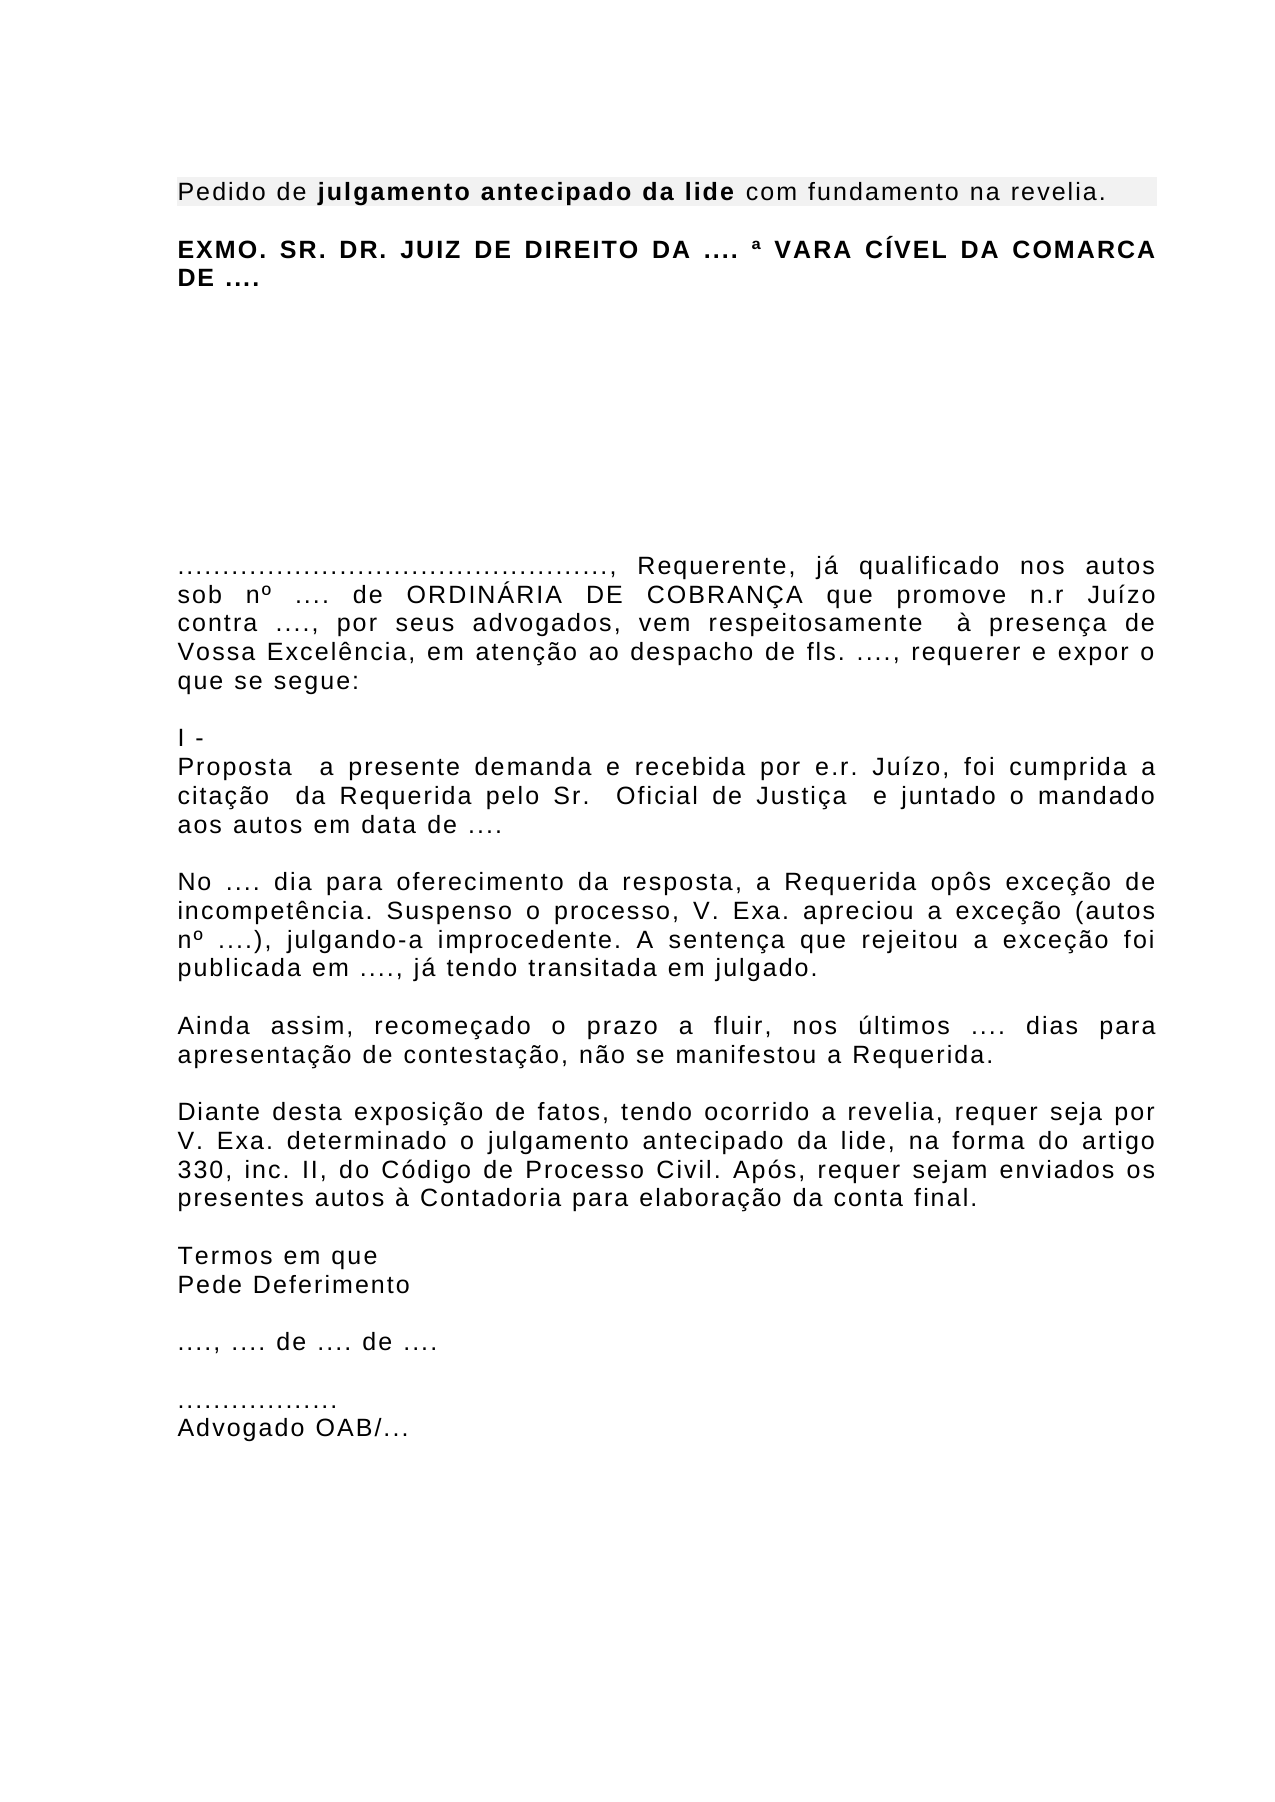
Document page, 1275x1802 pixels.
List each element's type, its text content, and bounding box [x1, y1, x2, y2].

text Pedido de julgamento antecipado da lide com fundamento na revelia. [177, 177, 1157, 206]
text EXMO. SR. DR. JUIZ DE DIREITO DA .... ª VARA CÍVEL DA COMARCA DE .... [177, 235, 1157, 292]
text Termos em que [177, 1241, 1157, 1270]
text ...., .... de .... de .... [177, 1327, 1157, 1356]
text ................................................, Requerente, já qualificado nos autos sob nº .... de ORDINÁRIA DE COBRANÇA que promove n.r Juízo contra ...., por seus advogados, vem respeitosamente à presença de Vossa Excelência, em atenção ao despacho de fls. ...., requerer e expor o que se segue: [177, 551, 1157, 695]
text Advogado OAB/... [177, 1413, 1157, 1442]
text No .... dia para oferecimento da resposta, a Requerida opôs exceção de incompetência. Suspenso o processo, V. Exa. apreciou a exceção (autos nº ....), julgando-a improcedente. A sentença que rejeitou a exceção foi publicada em ...., já tendo transitada em julgado. [177, 867, 1157, 982]
text Ainda assim, recomeçado o prazo a fluir, nos últimos .... dias para apresentação de contestação, não se manifestou a Requerida. [177, 1011, 1157, 1068]
text Pede Deferimento [177, 1270, 1157, 1298]
text Diante desta exposição de fatos, tendo ocorrido a revelia, requer seja por V. Exa. determinado o julgamento antecipado da lide, na forma do artigo 330, inc. II, do Código de Processo Civil. Após, requer sejam enviados os presentes autos à Contadoria para elaboração da conta final. [177, 1097, 1157, 1212]
text I - [177, 723, 1157, 752]
text Proposta a presente demanda e recebida por e.r. Juízo, foi cumprida a citação da Requerida pelo Sr. Oficial de Justiça e juntado o mandado aos autos em data de .... [177, 752, 1157, 838]
text .................. [177, 1385, 1157, 1413]
